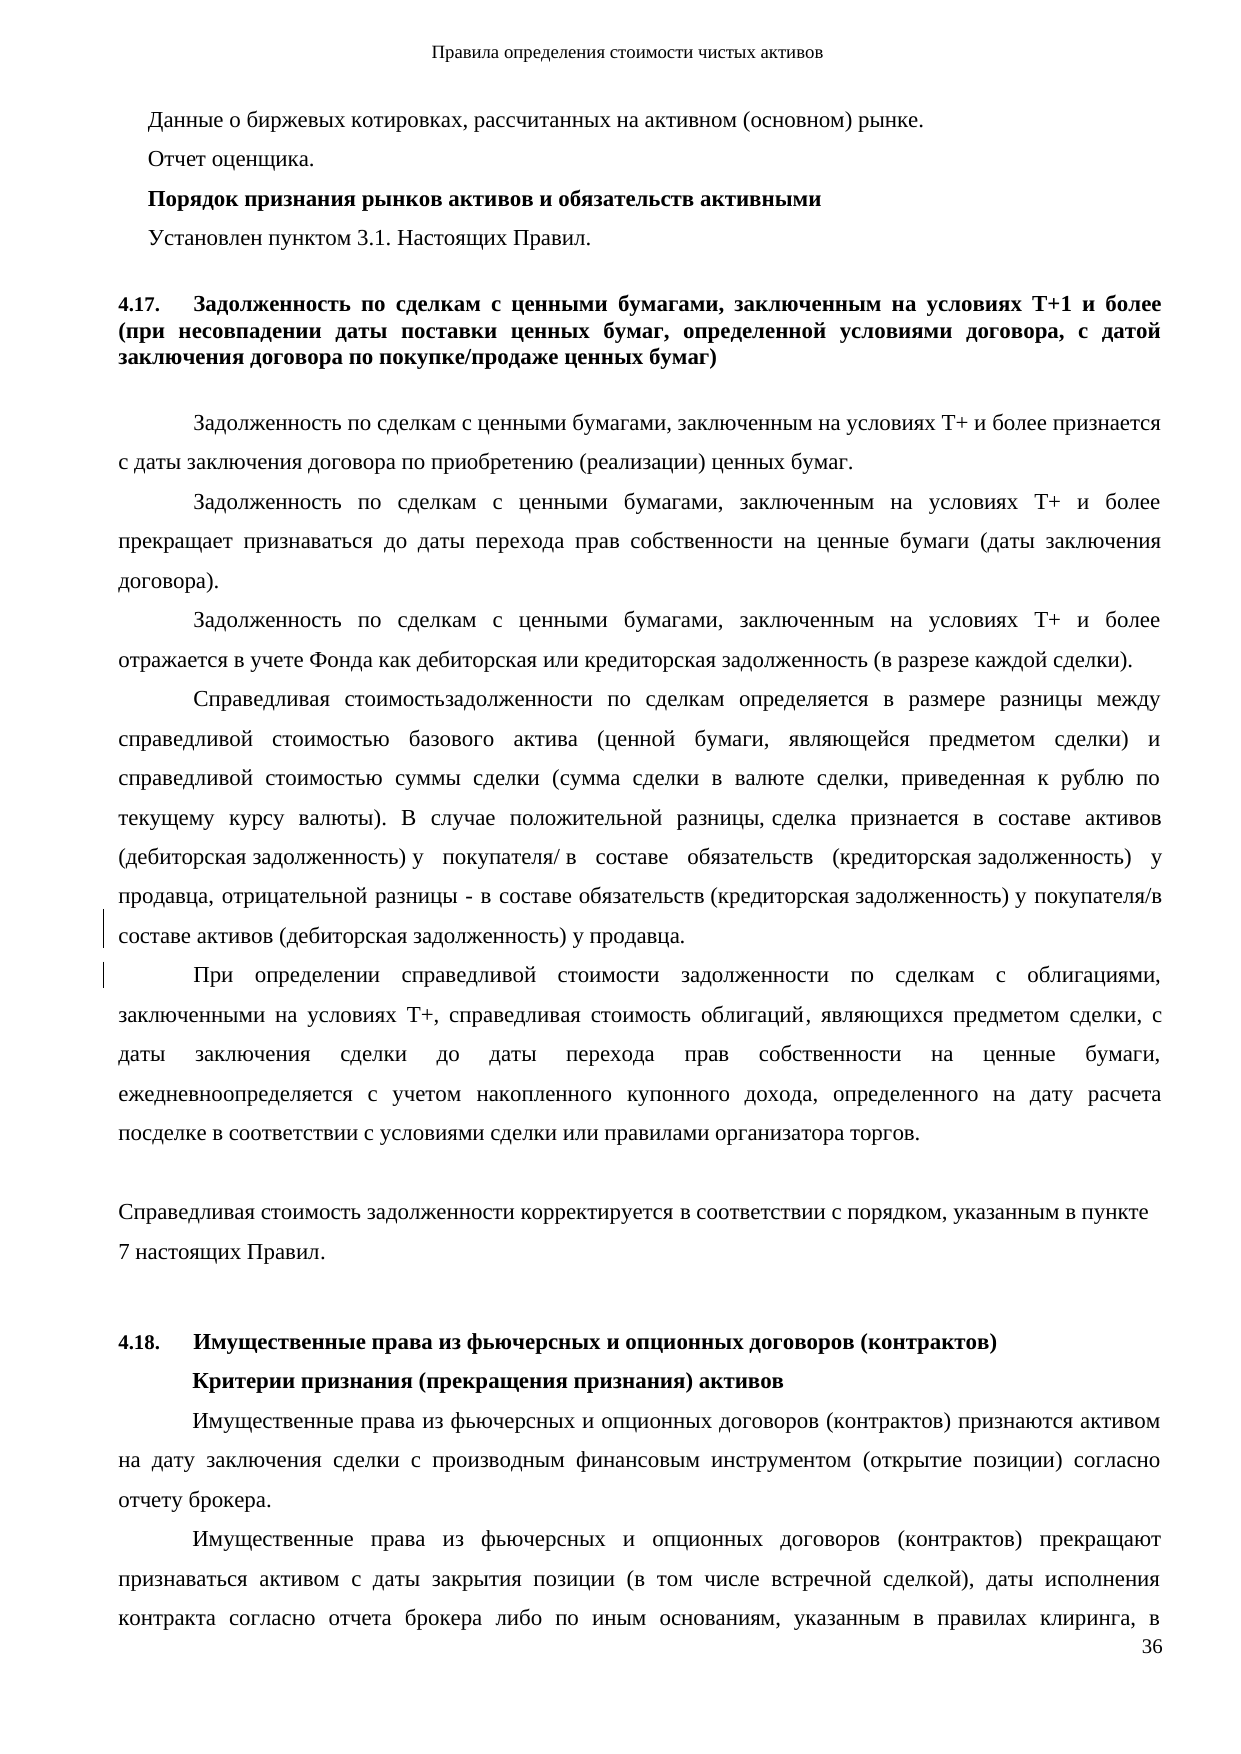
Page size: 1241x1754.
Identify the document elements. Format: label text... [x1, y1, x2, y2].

title Отчет оценщика. [118, 146, 1162, 172]
title Данные о биржевых котировках, рассчитанных на активном (основном) рынке. [118, 106, 1162, 132]
subtitle Задолженность по сделкам с ценными бумагами, заключенным на условиях Т+1 и более (при несовпадении даты поставки ценных бумаг, определенной условиями договора, с датой заключения договора по покупке/продаже ценных бумаг) [118, 290, 1162, 369]
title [118, 1525, 1162, 1631]
subtitle При определении справедливой стоимости задолженности по сделкам с облигациями, заключенными на условиях Т+, справедливая стоимость облигаций, являющихся предметом сделки, с даты заключения сделки до даты перехода прав собственности на ценные бумаги, ежедневноопределяется с учетом накопленного купонного дохода, определенного на дату расчета посделке в соответствии с условиями сделки или правилами организатора торгов. [118, 962, 1162, 1146]
title Порядок признания рынков активов и обязательств активными [118, 185, 1162, 211]
text Справедливая стоимость задолженности корректируется в соответствии с порядком, указанным в пункте 7 настоящих Правил. [118, 1198, 1162, 1264]
title Критерии признания (прекращения признания) активов [118, 1367, 1162, 1394]
subtitle Справедливая стоимостьзадолженности по сделкам определяется в размере разницы между справедливой стоимостью базового актива (ценной бумаги, являющейся предметом сделки) и справедливой стоимостью суммы сделки (сумма сделки в валюте сделки, приведенная к рублю по текущему курсу валюты). В случае положительной разницы, сделка признается в составе активов (дебиторская задолженность) у покупателя/ в составе обязательств (кредиторская задолженность) у продавца, отрицательной разницы - в составе обязательств (кредиторская задолженность) у покупателя/в составе активов (дебиторская задолженность) у продавца. [118, 685, 1162, 948]
subtitle Задолженность по сделкам с ценными бумагами, заключенным на условиях Т+ и более прекращает признаваться до даты перехода прав собственности на ценные бумаги (даты заключения договора). [118, 488, 1162, 593]
title Имущественные права из фьючерсных и опционных договоров (контрактов) признаются активом на дату заключения сделки с производным финансовым инструментом (открытие позиции) согласно отчету брокера. [118, 1407, 1162, 1512]
subtitle Задолженность по сделкам с ценными бумагами, заключенным на условиях Т+ и более отражается в учете Фонда как дебиторская или кредиторская задолженность (в разрезе каждой сделки). [118, 606, 1162, 672]
subtitle Задолженность по сделкам с ценными бумагами, заключенным на условиях Т+ и более признается с даты заключения договора по приобретению (реализации) ценных бумаг. [118, 409, 1162, 475]
subtitle Имущественные права из фьючерсных и опционных договоров (контрактов) [118, 1328, 1162, 1354]
text Установлен пунктом 3.1. Настоящих Правил. [118, 224, 1162, 251]
